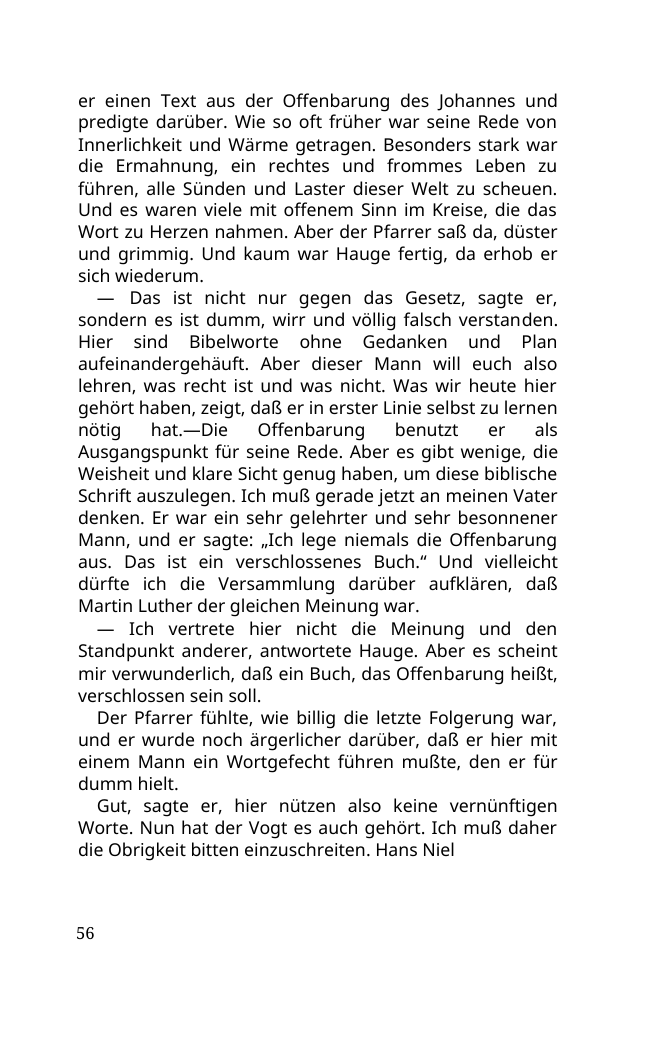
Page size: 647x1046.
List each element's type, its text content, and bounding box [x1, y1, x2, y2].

list Das ist nicht nur gegen das Gesetz, sagte er, sondern es ist dumm, wirr und völlig falsch verstanden. Hier sind Bibelworte ohne Gedanken und Plan aufeinandergehäuft. Aber dieser Mann will euch also lehren, was recht ist und was nicht. Was wir heute hier gehört haben, zeigt, daß er in erster Linie selbst zu lernen nötig hat.—Die Offenbarung benutzt er als Ausgangspunkt für seine Rede. Aber es gibt wenige, die Weisheit und klare Sicht genug haben, um diese biblische Schrift auszulegen. Ich muß gerade jetzt an meinen Vater denken. Er war ein sehr gelehrter und sehr besonnener Mann, und er sagte: „Ich lege niemals die Offenbarung aus. Das ist ein verschlossenes Buch.“ Und vielleicht dürfte ich die Versammlung darüber aufklären, daß Martin Luther der gleichen Meinung war. [78, 287, 558, 617]
text Gut, sagte er, hier nützen also keine vernünftigen Worte. Nun hat der Vogt es auch gehört. Ich muß daher die Obrigkeit bitten einzuschreiten. Hans Niel [78, 795, 558, 861]
text er einen Text aus der Offenbarung des Johannes und predigte darüber. Wie so oft früher war seine Rede von Innerlichkeit und Wärme getragen. Besonders stark war die Ermahnung, ein rechtes und frommes Leben zu führen, alle Sünden und Laster dieser Welt zu scheuen. Und es waren viele mit offenem Sinn im Kreise, die das Wort zu Herzen nahmen. Aber der Pfarrer saß da, düster und grimmig. Und kaum war Hauge fertig, da erhob er sich wiederum. [78, 89, 558, 287]
text 56 [76, 926, 94, 943]
text Der Pfarrer fühlte, wie billig die letzte Folgerung war, und er wurde noch ärgerlicher darüber, daß er hier mit einem Mann ein Wortgefecht führen mußte, den er für dumm hielt. [78, 707, 558, 795]
list Ich vertrete hier nicht die Meinung und den Standpunkt anderer, antwortete Hauge. Aber es scheint mir verwunderlich, daß ein Buch, das Offenbarung heißt, verschlossen sein soll. [78, 617, 558, 707]
